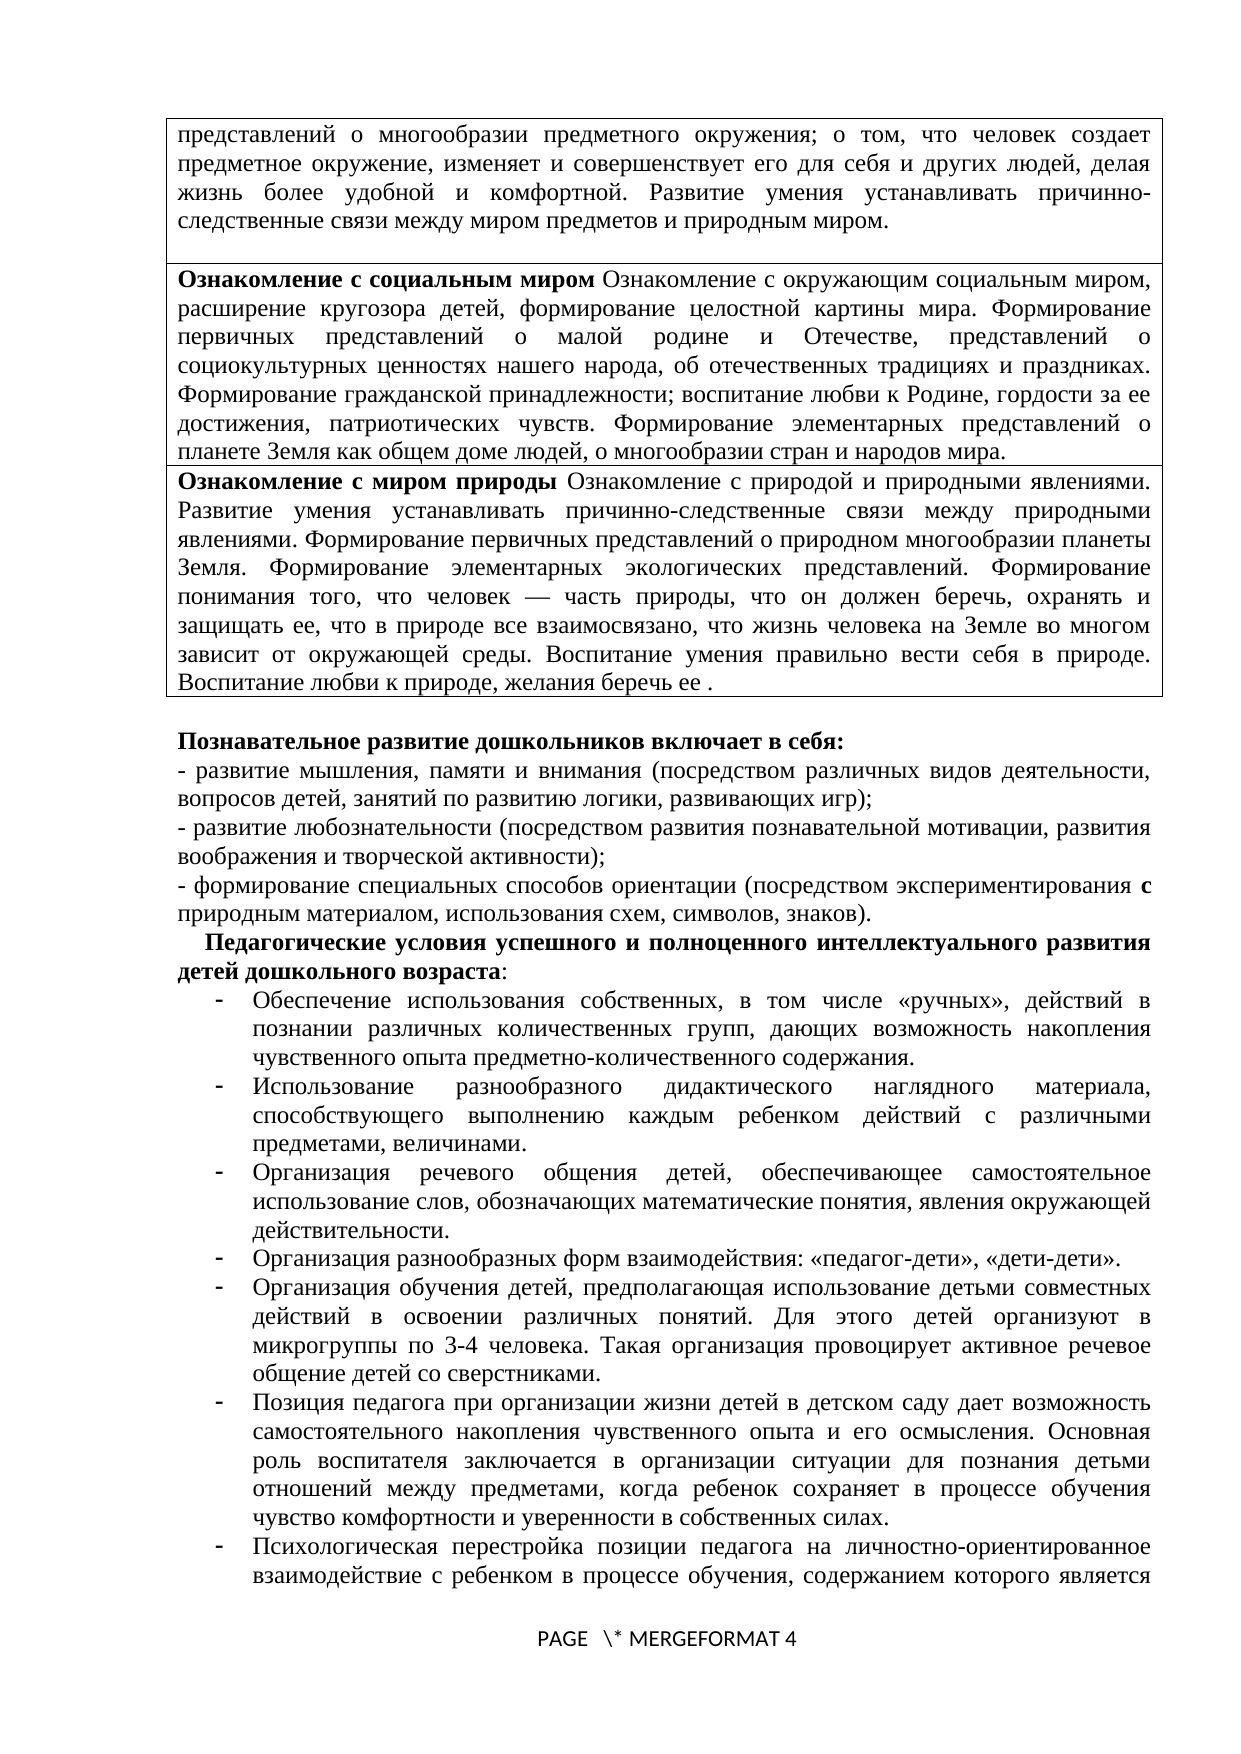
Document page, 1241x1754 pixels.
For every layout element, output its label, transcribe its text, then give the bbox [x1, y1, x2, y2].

list Использование разнообразного дидактического наглядного материала, способствующего выполнению каждым ребенком действий с различными предметами, величинами. [215, 1071, 1152, 1157]
text Познавательное развитие дошкольников включает в себя: [177, 726, 1152, 755]
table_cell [167, 119, 1162, 263]
list Организация речевого общения детей, обеспечивающее самостоятельное использование слов, обозначающих математические понятия, явления окружающей действительности. [215, 1157, 1152, 1243]
text Педагогические условия успешного и полноценного интеллектуального развития детей дошкольного возраста: [177, 927, 1152, 985]
list Организация разнообразных форм взаимодействия: «педагог-дети», «дети-дети». [215, 1243, 1152, 1272]
table_cell Ознакомление с социальным миром Ознакомление с окружающим социальным миром, расширение кругозора детей, формирование целостной картины мира. Формирование первичных представлений о малой родине и Отечестве, представлений о социокультурных ценностях нашего народа, об отечественных традициях и праздниках. Формирование гражданской принадлежности; воспитание любви к Родине, гордости за ее достижения, патриотических чувств. Формирование элементарных представлений о планете Земля как общем доме людей, о многообразии стран и народов мира. [167, 264, 1162, 465]
list Обеспечение использования собственных, в том числе «ручных», действий в познании различных количественных групп, дающих возможность накопления чувственного опыта предметно-количественного содержания. [215, 985, 1152, 1071]
text - развитие мышления, памяти и внимания (посредством различных видов деятельности, вопросов детей, занятий по развитию логики, развивающих игр); [177, 755, 1152, 812]
text - развитие любознательности (посредством развития познавательной мотивации, развития воображения и творческой активности); [177, 812, 1152, 870]
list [215, 1531, 1152, 1588]
text - формирование специальных способов ориентации (посредством экспериментирования с природным материалом, использования схем, символов, знаков). [177, 870, 1152, 927]
list Организация обучения детей, предполагающая использование детьми совместных действий в освоении различных понятий. Для этого детей организуют в микрогруппы по 3-4 человека. Такая организация провоцирует активное речевое общение детей со сверстниками. [215, 1272, 1152, 1387]
table_cell Ознакомление с миром природы Ознакомление с природой и природными явлениями. Развитие умения устанавливать причинно-следственные связи между природными явлениями. Формирование первичных представлений о природном многообразии планеты Земля. Формирование элементарных экологических представлений. Формирование понимания того, что человек — часть природы, что он должен беречь, охранять и защищать ее, что в природе все взаимосвязано, что жизнь человека на Земле во многом зависит от окружающей среды. Воспитание умения правильно вести себя в природе. Воспитание любви к природе, желания беречь ее . [167, 466, 1162, 696]
list Позиция педагога при организации жизни детей в детском саду дает возможность самостоятельного накопления чувственного опыта и его осмысления. Основная роль воспитателя заключается в организации ситуации для познания детьми отношений между предметами, когда ребенок сохраняет в процессе обучения чувство комфортности и уверенности в собственных силах. [215, 1387, 1152, 1531]
